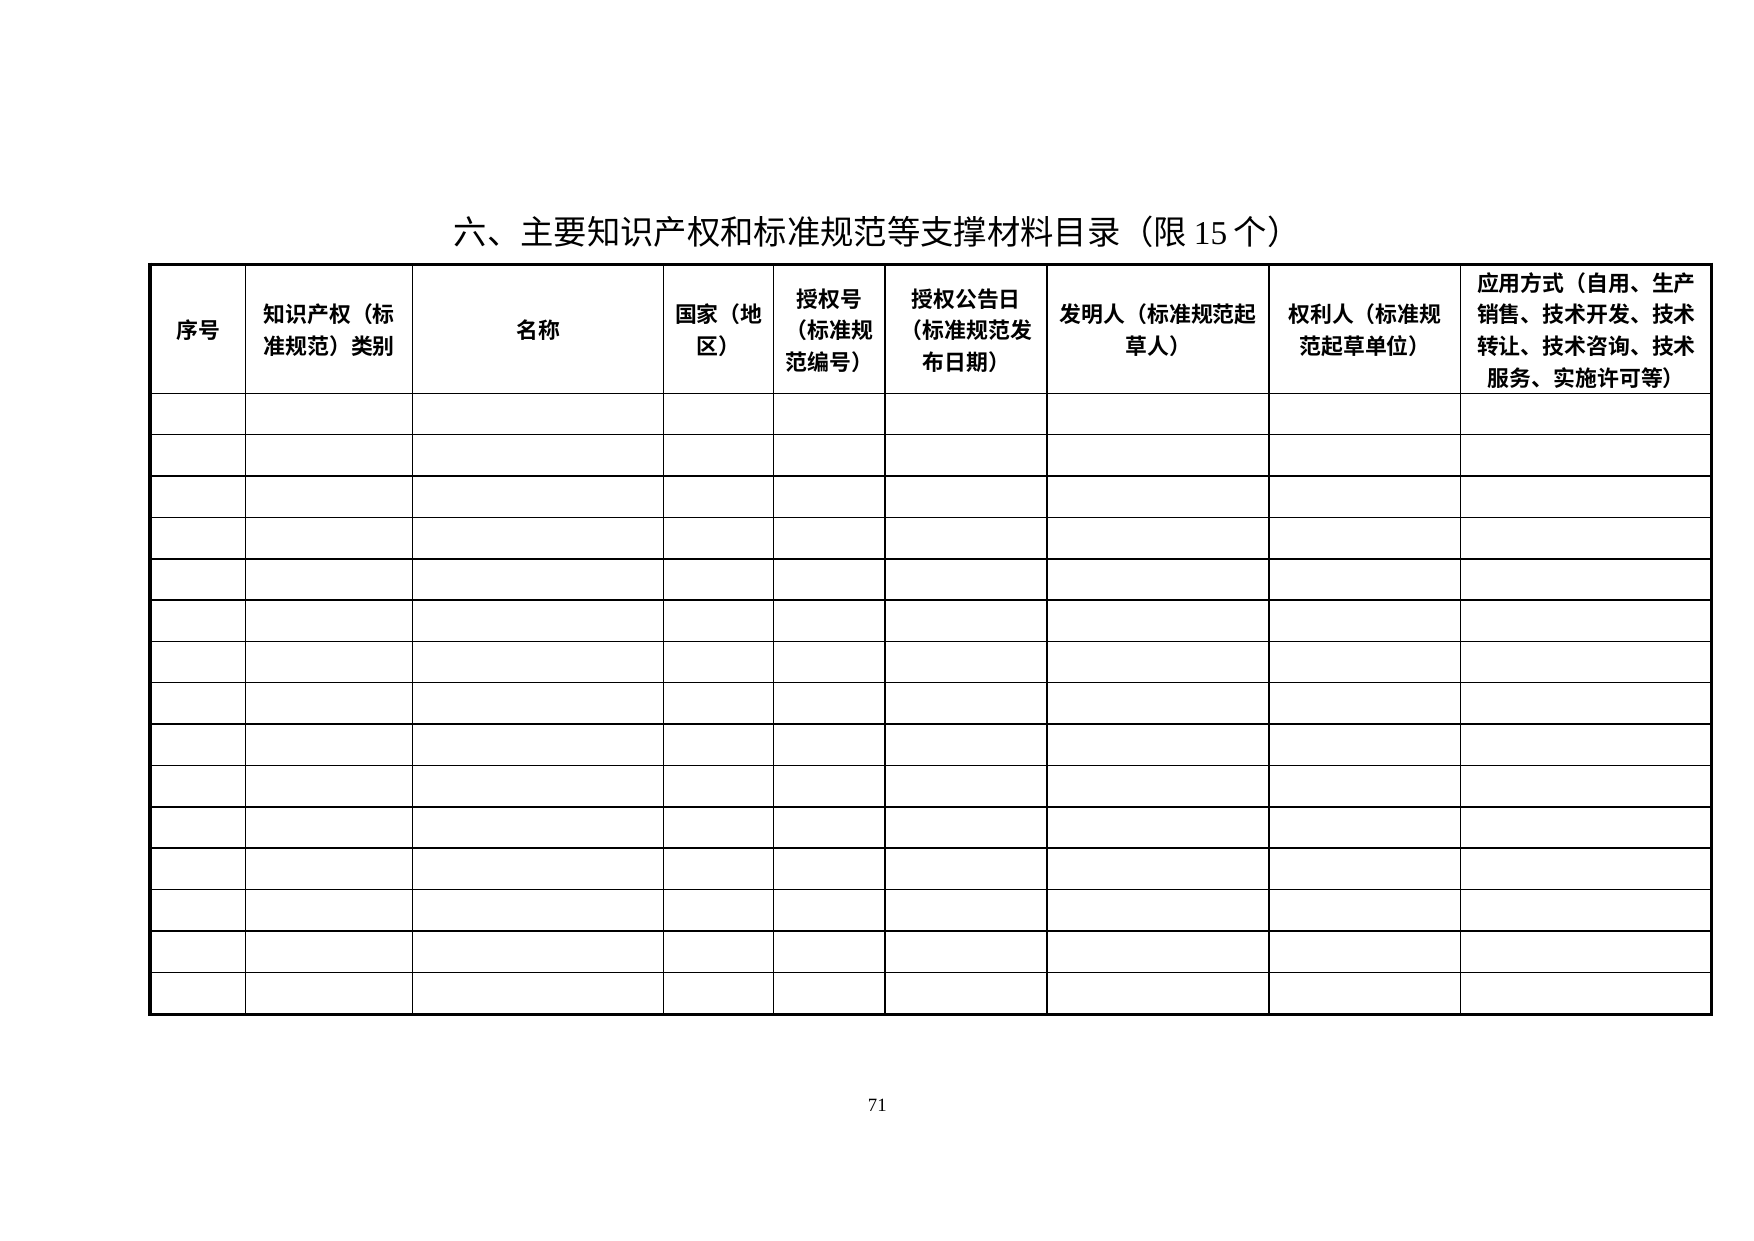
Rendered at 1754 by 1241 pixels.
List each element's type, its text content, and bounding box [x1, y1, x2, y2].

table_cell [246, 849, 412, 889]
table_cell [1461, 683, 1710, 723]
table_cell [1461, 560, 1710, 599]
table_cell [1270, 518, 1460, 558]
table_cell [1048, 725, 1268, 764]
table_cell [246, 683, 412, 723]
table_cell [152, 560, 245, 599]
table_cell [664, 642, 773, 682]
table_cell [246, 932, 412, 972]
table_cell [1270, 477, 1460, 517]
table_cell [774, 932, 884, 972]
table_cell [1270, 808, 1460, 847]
table_header 权利人（标准规范起草单位） [1270, 266, 1460, 392]
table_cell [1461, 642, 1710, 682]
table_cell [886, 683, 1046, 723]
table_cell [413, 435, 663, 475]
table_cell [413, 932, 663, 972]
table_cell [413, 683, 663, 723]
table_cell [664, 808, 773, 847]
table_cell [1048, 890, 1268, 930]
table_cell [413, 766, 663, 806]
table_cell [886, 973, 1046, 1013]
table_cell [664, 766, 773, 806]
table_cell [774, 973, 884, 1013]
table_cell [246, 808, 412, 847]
table_cell [413, 394, 663, 434]
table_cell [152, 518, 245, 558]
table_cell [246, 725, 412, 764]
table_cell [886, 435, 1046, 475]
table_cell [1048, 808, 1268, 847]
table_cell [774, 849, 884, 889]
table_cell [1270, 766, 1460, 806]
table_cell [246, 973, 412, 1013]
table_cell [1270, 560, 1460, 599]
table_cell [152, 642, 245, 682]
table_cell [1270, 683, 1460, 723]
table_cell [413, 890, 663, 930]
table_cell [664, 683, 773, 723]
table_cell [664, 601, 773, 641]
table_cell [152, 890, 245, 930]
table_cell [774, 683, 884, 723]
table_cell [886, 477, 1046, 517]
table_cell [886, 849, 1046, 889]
table_header 名称 [413, 266, 663, 392]
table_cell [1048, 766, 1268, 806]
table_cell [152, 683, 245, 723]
table_cell [664, 394, 773, 434]
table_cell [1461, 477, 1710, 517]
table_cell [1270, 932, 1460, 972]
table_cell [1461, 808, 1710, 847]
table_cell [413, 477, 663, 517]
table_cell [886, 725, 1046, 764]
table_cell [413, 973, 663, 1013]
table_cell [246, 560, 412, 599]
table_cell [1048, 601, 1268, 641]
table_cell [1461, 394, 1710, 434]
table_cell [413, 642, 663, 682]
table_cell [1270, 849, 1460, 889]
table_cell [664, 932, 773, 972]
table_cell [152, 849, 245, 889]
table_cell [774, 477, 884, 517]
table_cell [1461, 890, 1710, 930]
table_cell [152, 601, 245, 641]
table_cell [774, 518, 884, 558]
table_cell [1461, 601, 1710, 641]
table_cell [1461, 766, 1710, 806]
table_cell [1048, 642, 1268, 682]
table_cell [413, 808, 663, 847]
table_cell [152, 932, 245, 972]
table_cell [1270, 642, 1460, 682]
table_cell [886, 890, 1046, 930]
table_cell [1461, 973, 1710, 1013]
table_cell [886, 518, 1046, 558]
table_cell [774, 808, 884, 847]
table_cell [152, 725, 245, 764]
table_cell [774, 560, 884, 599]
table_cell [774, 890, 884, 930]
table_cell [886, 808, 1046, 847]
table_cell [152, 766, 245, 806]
table_cell [246, 394, 412, 434]
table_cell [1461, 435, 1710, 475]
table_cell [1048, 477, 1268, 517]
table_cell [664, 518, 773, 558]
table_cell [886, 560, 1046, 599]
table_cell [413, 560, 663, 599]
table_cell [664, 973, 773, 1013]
table_header 国家（地区） [664, 266, 773, 392]
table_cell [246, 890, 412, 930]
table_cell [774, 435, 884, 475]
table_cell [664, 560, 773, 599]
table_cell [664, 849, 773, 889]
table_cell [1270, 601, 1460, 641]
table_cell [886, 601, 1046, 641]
table_cell [886, 394, 1046, 434]
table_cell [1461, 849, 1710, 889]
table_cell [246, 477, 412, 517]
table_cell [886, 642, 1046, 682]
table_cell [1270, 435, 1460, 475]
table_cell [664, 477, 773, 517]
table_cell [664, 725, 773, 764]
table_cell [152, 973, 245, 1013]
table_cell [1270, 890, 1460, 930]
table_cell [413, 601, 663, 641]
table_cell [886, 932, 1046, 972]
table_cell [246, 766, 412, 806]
table_header 发明人（标准规范起草人） [1048, 266, 1268, 392]
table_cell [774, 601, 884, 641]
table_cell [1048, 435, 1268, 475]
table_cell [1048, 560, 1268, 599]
table_header 授权公告日（标准规范发布日期） [886, 266, 1046, 392]
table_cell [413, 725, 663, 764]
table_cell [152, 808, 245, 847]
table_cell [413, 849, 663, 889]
table_header 序号 [152, 266, 245, 392]
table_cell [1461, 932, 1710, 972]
table_cell [774, 394, 884, 434]
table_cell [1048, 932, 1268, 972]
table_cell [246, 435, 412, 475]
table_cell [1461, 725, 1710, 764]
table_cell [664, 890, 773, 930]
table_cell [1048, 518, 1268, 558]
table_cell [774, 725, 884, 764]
table_header 应用方式（自用、生产销售、技术开发、技术转让、技术咨询、技术服务、实施许可等） [1461, 266, 1710, 392]
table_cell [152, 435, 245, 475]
table_cell [1270, 394, 1460, 434]
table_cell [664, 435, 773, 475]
subtitle 六、主要知识产权和标准规范等支撑材料目录（限15个） [150, 198, 1604, 263]
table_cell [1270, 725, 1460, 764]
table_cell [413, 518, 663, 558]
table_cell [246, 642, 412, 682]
table_header 授权号（标准规范编号） [774, 266, 884, 392]
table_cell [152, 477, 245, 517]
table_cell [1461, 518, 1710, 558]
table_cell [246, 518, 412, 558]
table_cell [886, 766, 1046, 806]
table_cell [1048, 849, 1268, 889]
table_cell [152, 394, 245, 434]
table_header 知识产权（标准规范）类别 [246, 266, 412, 392]
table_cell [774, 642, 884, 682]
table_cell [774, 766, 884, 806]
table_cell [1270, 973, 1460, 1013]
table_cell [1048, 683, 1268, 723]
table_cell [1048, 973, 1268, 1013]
table_cell [1048, 394, 1268, 434]
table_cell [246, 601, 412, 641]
